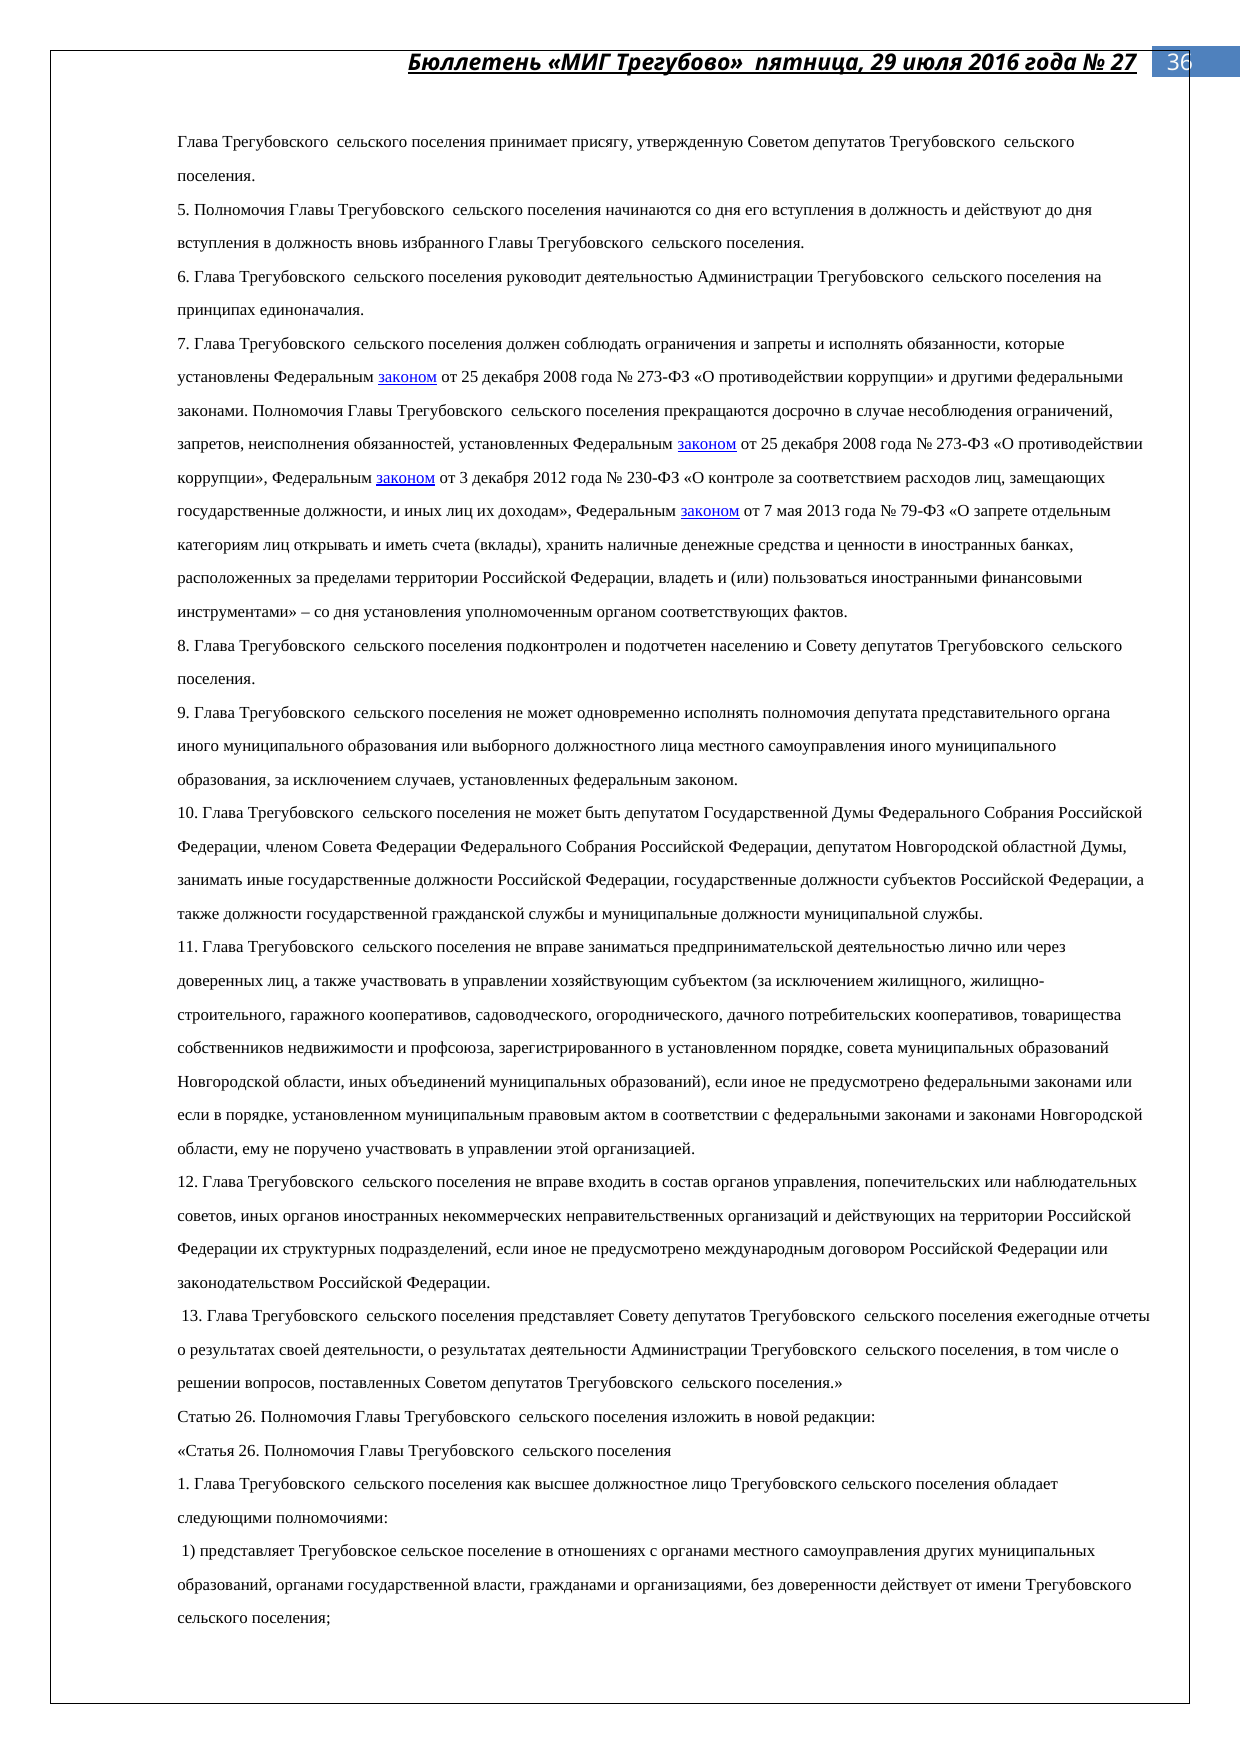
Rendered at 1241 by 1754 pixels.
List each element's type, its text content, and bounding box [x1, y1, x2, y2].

text «Статья 26. Полномочия Главы Трегубовского сельского поселения [177, 1426, 1152, 1460]
text 12. Глава Трегубовского сельского поселения не вправе входить в состав органов управления, попечительских или наблюдательных советов, иных органов иностранных некоммерческих неправительственных организаций и действующих на территории Российской Федерации их структурных подразделений, если иное не предусмотрено международным договором Российской Федерации или законодательством Российской Федерации. [177, 1158, 1152, 1292]
text Глава Трегубовского сельского поселения принимает присягу, утвержденную Советом депутатов Трегубовского сельского поселения. [177, 118, 1152, 185]
text 8. Глава Трегубовского сельского поселения подконтролен и подотчетен населению и Совету депутатов Трегубовского сельского поселения. [177, 621, 1152, 688]
text 1. Глава Трегубовского сельского поселения как высшее должностное лицо Трегубовского сельского поселения обладает следующими полномочиями: [177, 1460, 1152, 1527]
text 11. Глава Трегубовского сельского поселения не вправе заниматься предпринимательской деятельностью лично или через доверенных лиц, а также участвовать в управлении хозяйствующим субъектом (за исключением жилищного, жилищно-строительного, гаражного кооперативов, садоводческого, огороднического, дачного потребительских кооперативов, товарищества собственников недвижимости и профсоюза, зарегистрированного в установленном порядке, совета муниципальных образований Новгородской области, иных объединений муниципальных образований), если иное не предусмотрено федеральными законами или если в порядке, установленном муниципальным правовым актом в соответствии с федеральными законами и законами Новгородской области, ему не поручено участвовать в управлении этой организацией. [177, 923, 1152, 1158]
text 7. Глава Трегубовского сельского поселения должен соблюдать ограничения и запреты и исполнять обязанности, которые установлены Федеральным законом от 25 декабря 2008 года № 273-ФЗ «О противодействии коррупции» и другими федеральными законами. Полномочия Главы Трегубовского сельского поселения прекращаются досрочно в случае несоблюдения ограничений, запретов, неисполнения обязанностей, установленных Федеральным законом от 25 декабря 2008 года № 273-ФЗ «О противодействии коррупции», Федеральным законом от 3 декабря 2012 года № 230-ФЗ «О контроле за соответствием расходов лиц, замещающих государственные должности, и иных лиц их доходам», Федеральным законом от 7 мая 2013 года № 79-ФЗ «О запрете отдельным категориям лиц открывать и иметь счета (вклады), хранить наличные денежные средства и ценности в иностранных банках, расположенных за пределами территории Российской Федерации, владеть и (или) пользоваться иностранными финансовыми инструментами» – со дня установления уполномоченным органом соответствующих фактов. [177, 319, 1152, 621]
text Статью 26. Полномочия Главы Трегубовского сельского поселения изложить в новой редакции: [177, 1393, 1152, 1426]
text 5. Полномочия Главы Трегубовского сельского поселения начинаются со дня его вступления в должность и действуют до дня вступления в должность вновь избранного Главы Трегубовского сельского поселения. [177, 185, 1152, 252]
text 13. Глава Трегубовского сельского поселения представляет Совету депутатов Трегубовского сельского поселения ежегодные отчеты о результатах своей деятельности, о результатах деятельности Администрации Трегубовского сельского поселения, в том числе о решении вопросов, поставленных Советом депутатов Трегубовского сельского поселения.» [177, 1292, 1152, 1393]
text 6. Глава Трегубовского сельского поселения руководит деятельностью Администрации Трегубовского сельского поселения на принципах единоначалия. [177, 252, 1152, 319]
text 10. Глава Трегубовского сельского поселения не может быть депутатом Государственной Думы Федерального Собрания Российской Федерации, членом Совета Федерации Федерального Собрания Российской Федерации, депутатом Новгородской областной Думы, занимать иные государственные должности Российской Федерации, государственные должности субъектов Российской Федерации, а также должности государственной гражданской службы и муниципальные должности муниципальной службы. [177, 789, 1152, 923]
text 9. Глава Трегубовского сельского поселения не может одновременно исполнять полномочия депутата представительного органа иного муниципального образования или выборного должностного лица местного самоуправления иного муниципального образования, за исключением случаев, установленных федеральным законом. [177, 688, 1152, 789]
text 1) представляет Трегубовское сельское поселение в отношениях с органами местного самоуправления других муниципальных образований, органами государственной власти, гражданами и организациями, без доверенности действует от имени Трегубовского сельского поселения; [177, 1527, 1152, 1627]
